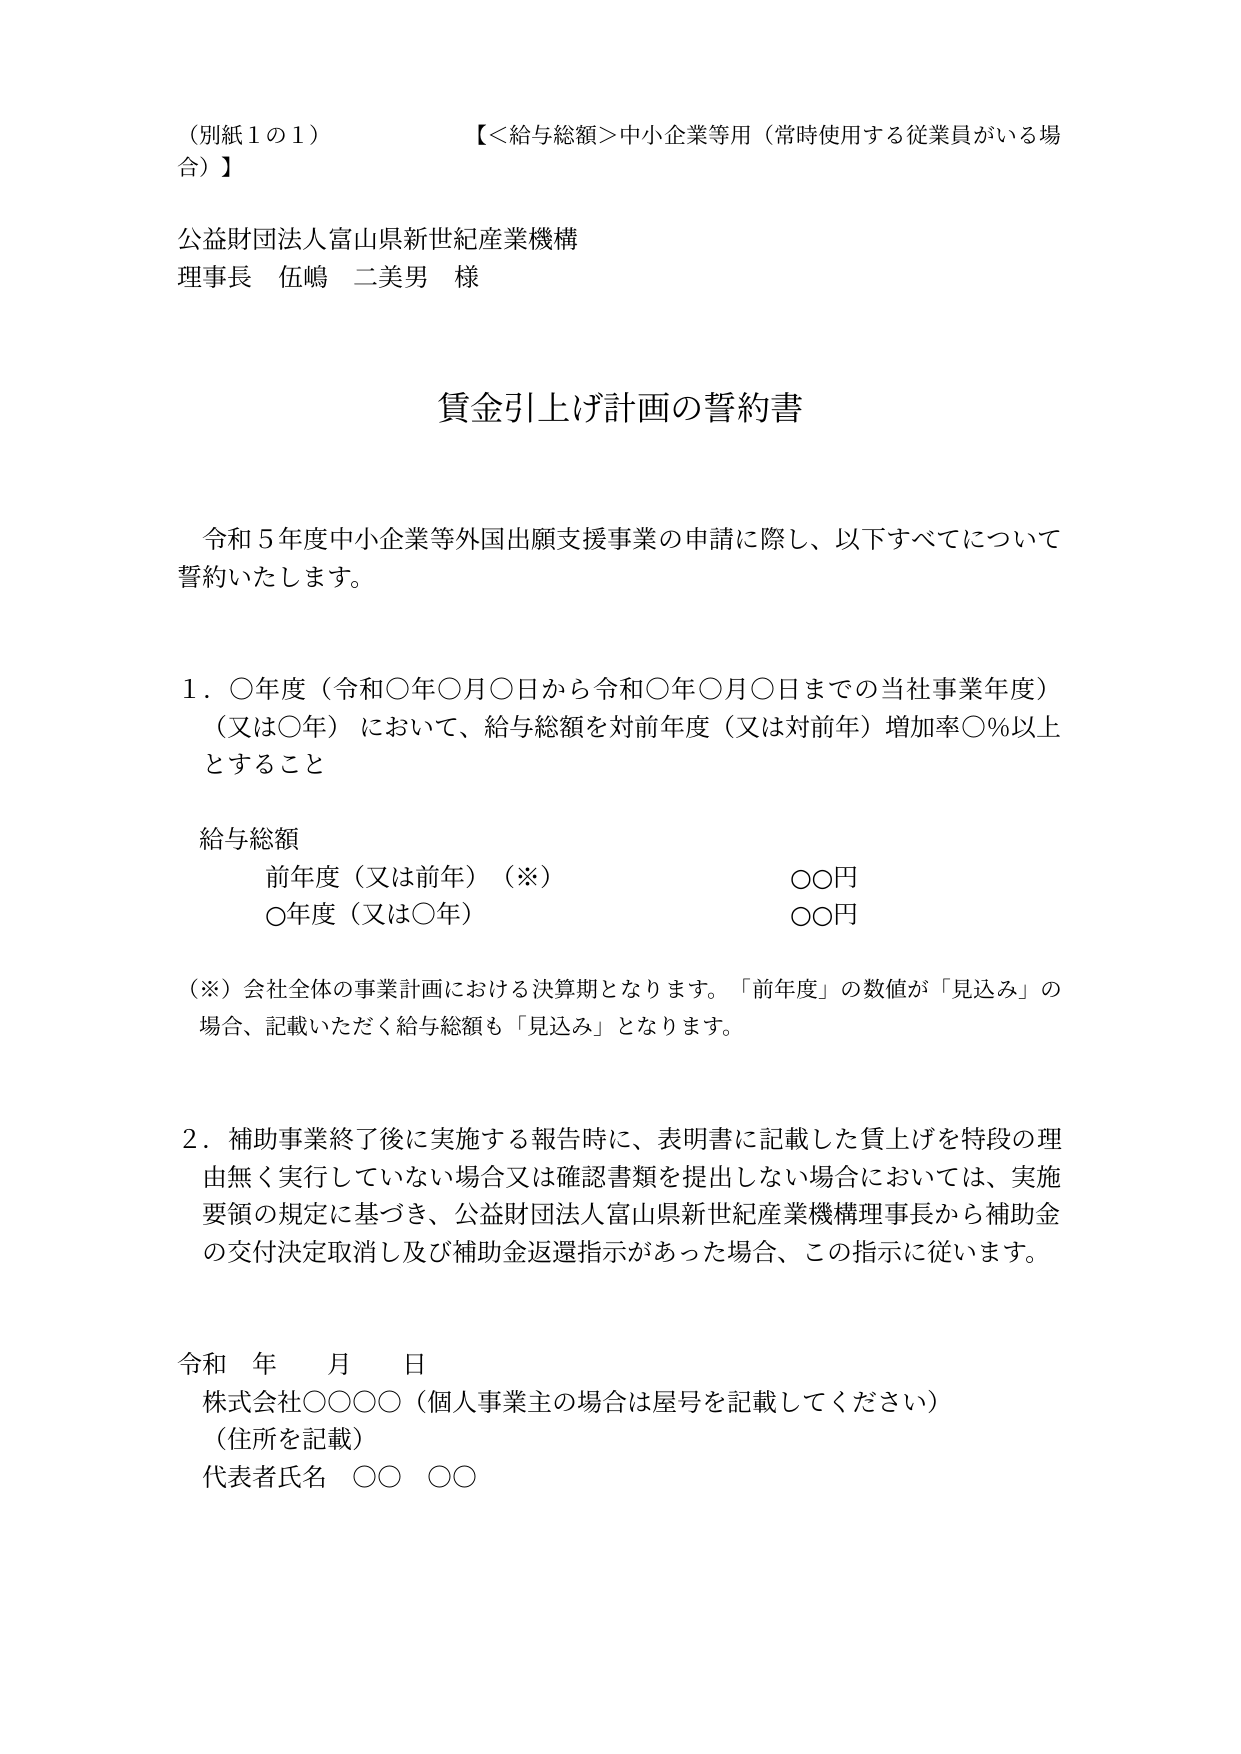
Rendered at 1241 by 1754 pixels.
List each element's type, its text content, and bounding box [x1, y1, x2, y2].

text 前年度（又は前年）（※） ○○円 [199, 856, 1063, 894]
text 給与総額 [199, 819, 1063, 856]
text ○年度（又は○年） ○○円 [199, 894, 1063, 931]
text １．○年度（令和○年○月○日から令和○年○月○日までの当社事業年度）（又は○年） において、給与総額を対前年度（又は対前年）増加率○％以上とすること [177, 669, 1063, 781]
text （※）会社全体の事業計画における決算期となります。「前年度」の数値が「見込み」の場合、記載いただく給与総額も「見込み」となります。 [177, 969, 1063, 1044]
text ２．補助事業終了後に実施する報告時に、表明書に記載した賃上げを特段の理由無く実行していない場合又は確認書類を提出しない場合においては、実施要領の規定に基づき、公益財団法人富山県新世紀産業機構理事長から補助金の交付決定取消し及び補助金返還指示があった場合、この指示に従います。 [177, 1119, 1063, 1269]
text 賃金引上げ計画の誓約書 [177, 369, 1063, 444]
text （住所を記載） [177, 1419, 1063, 1456]
text 令和 年 月 日 [177, 1344, 1063, 1381]
text 公益財団法人富山県新世紀産業機構 [177, 219, 1063, 256]
text 令和５年度中小企業等外国出願支援事業の申請に際し、以下すべてについて誓約いたします。 [177, 519, 1063, 594]
text 株式会社○○○○（個人事業主の場合は屋号を記載してください） [177, 1381, 1063, 1419]
text 代表者氏名 ○○ ○○ [177, 1456, 1063, 1494]
text 理事長 伍嶋 二美男 様 [177, 256, 1063, 294]
